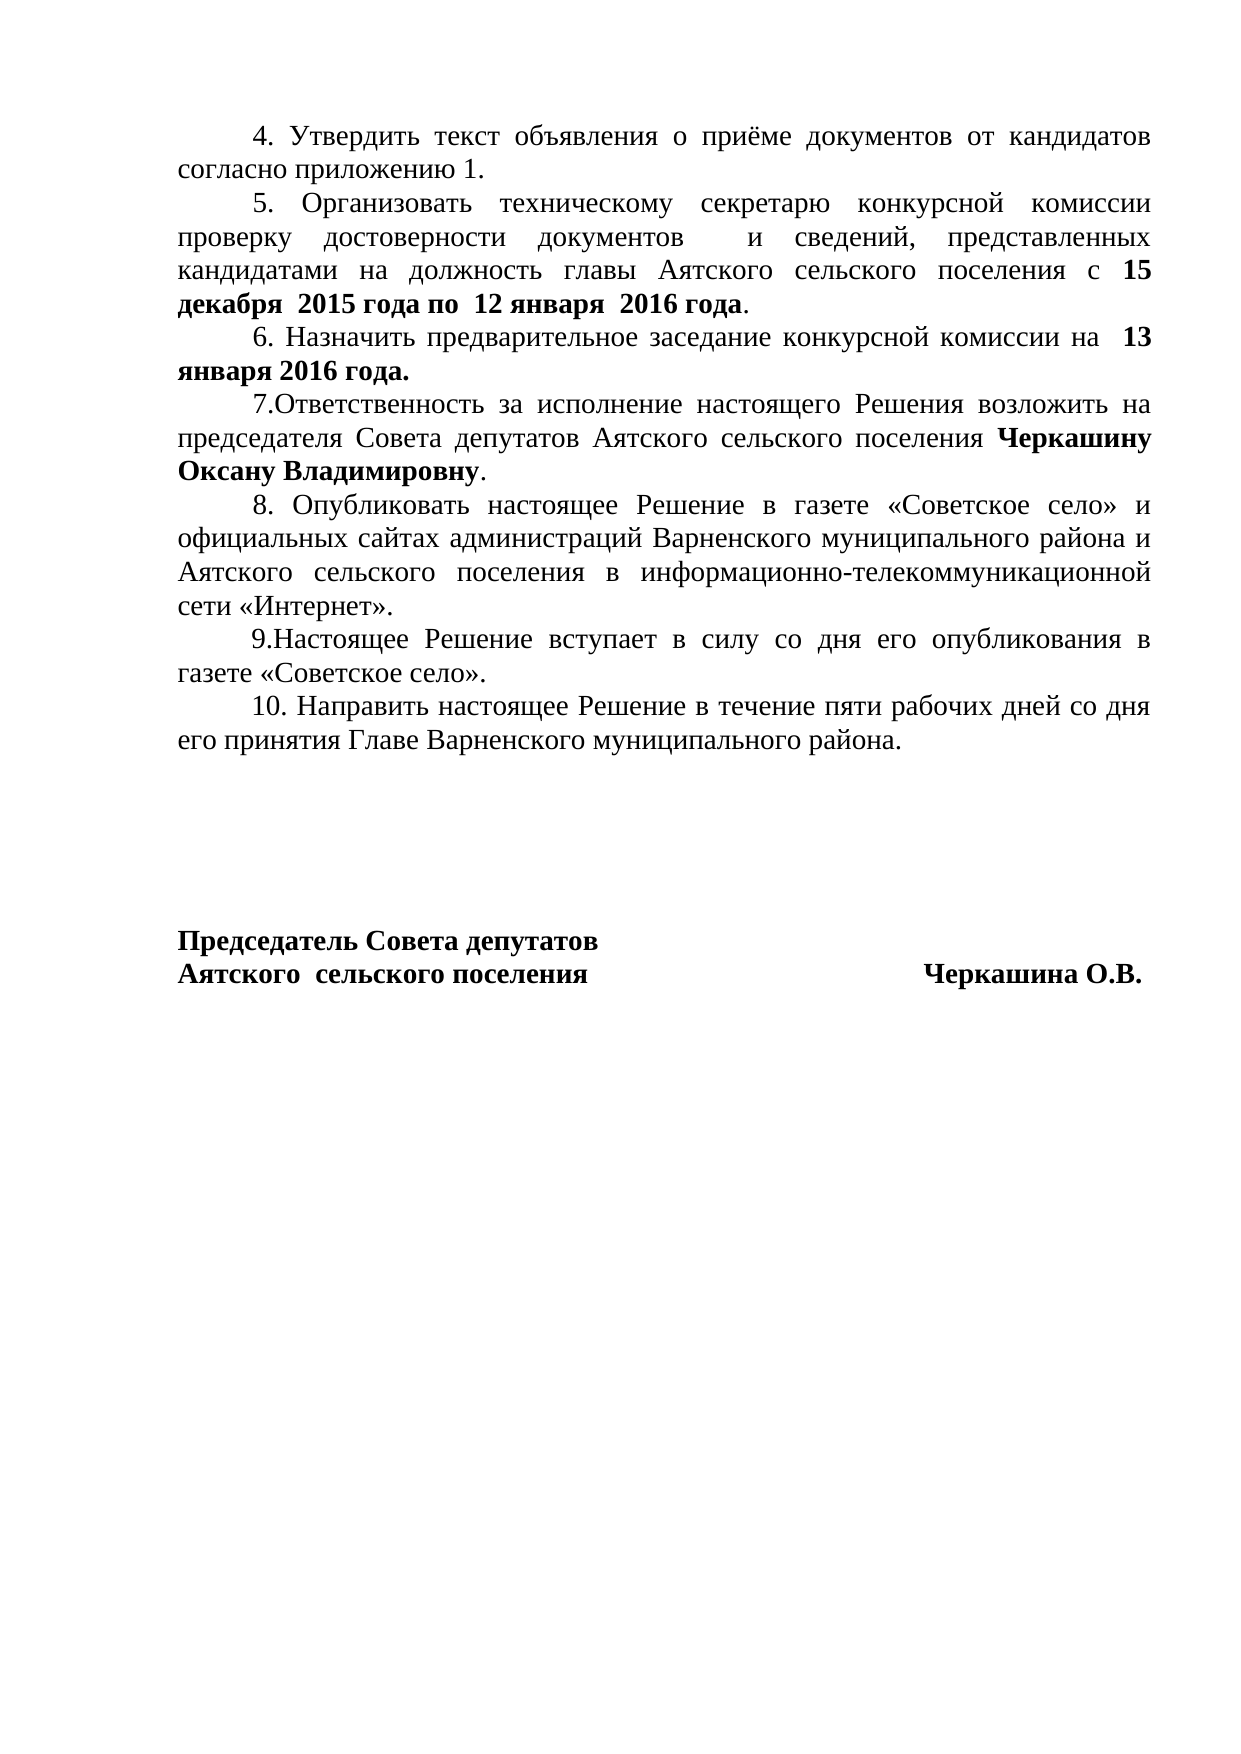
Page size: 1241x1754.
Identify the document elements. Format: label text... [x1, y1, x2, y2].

text 9.Настоящее Решение вступает в силу со дня его опубликования в газете «Советское село». [177, 621, 1152, 688]
text 7.Ответственность за исполнение настоящего Решения возложить на председателя Совета депутатов Аятского сельского поселения Черкашину Оксану Владимировну. [177, 386, 1152, 487]
text Председатель Совета депутатов [177, 923, 1152, 957]
text 5. Организовать техническому секретарю конкурсной комиссии проверку достоверности документов и сведений, представленных кандидатами на должность главы Аятского сельского поселения с 15 декабря 2015 года по 12 января 2016 года. [177, 185, 1152, 319]
text 8. Опубликовать настоящее Решение в газете «Советское село» и официальных сайтах администраций Варненского муниципального района и Аятского сельского поселения в информационно-телекоммуникационной сети «Интернет». [177, 487, 1152, 621]
text 4. Утвердить текст объявления о приёме документов от кандидатов согласно приложению 1. [177, 118, 1152, 185]
text 10. Направить настоящее Решение в течение пяти рабочих дней со дня его принятия Главе Варненского муниципального района. [177, 688, 1152, 755]
text Аятского сельского поселения Черкашина О.В. [177, 957, 1152, 990]
text 6. Назначить предварительное заседание конкурсной комиссии на 13 января 2016 года. [177, 319, 1152, 386]
